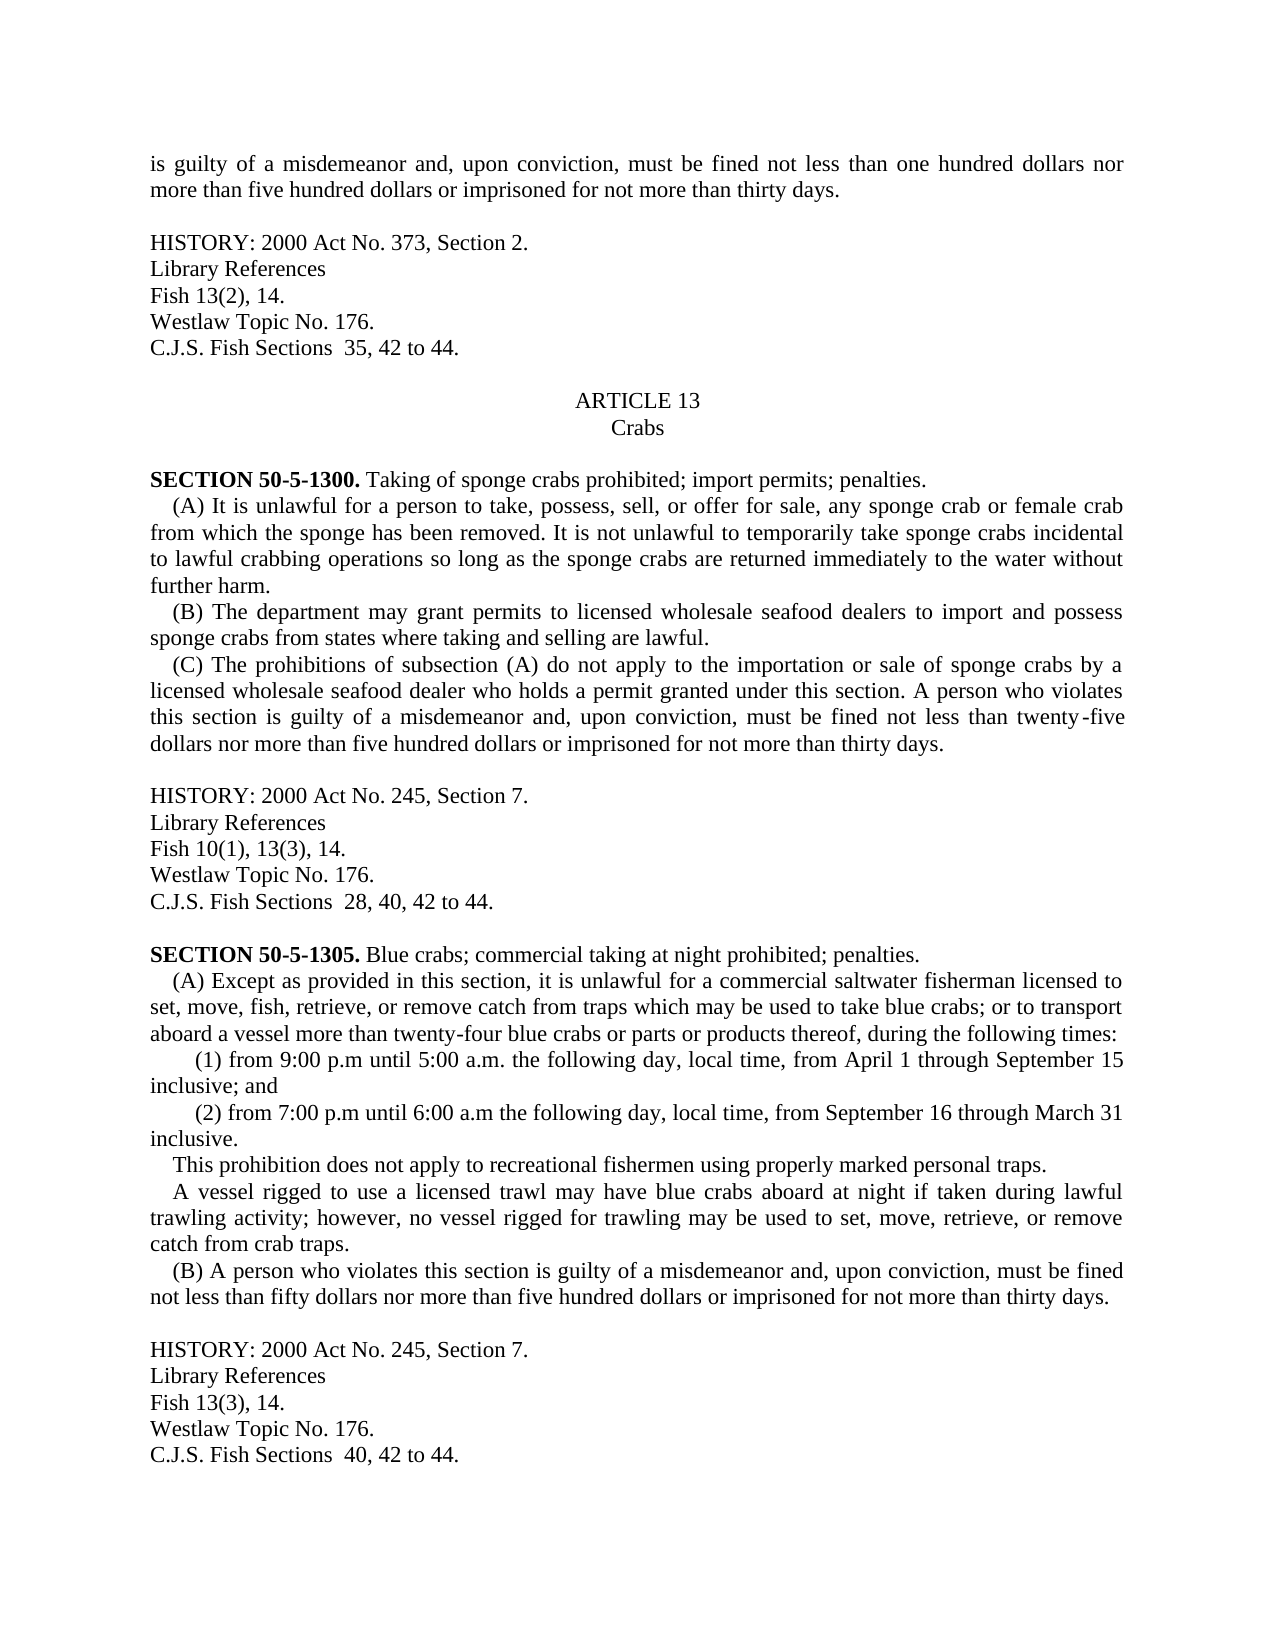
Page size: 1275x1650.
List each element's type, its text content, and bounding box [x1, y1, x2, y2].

text Fish 13(3), 14. [150, 1389, 1125, 1415]
text Library References [150, 1362, 1125, 1389]
text (C) The prohibitions of subsection (A) do not apply to the importation or sale of sponge crabs by a licensed wholesale seafood dealer who holds a permit granted under this section. A person who violates this section is guilty of a misdemeanor and, upon conviction, must be fined not less than twenty-five dollars nor more than five hundred dollars or imprisoned for not more than thirty days. [150, 651, 1125, 756]
text Crabs [150, 413, 1125, 440]
text C.J.S. Fish Sections 28, 40, 42 to 44. [150, 888, 1125, 914]
text (B) A person who violates this section is guilty of a misdemeanor and, upon conviction, must be fined not less than fifty dollars nor more than five hundred dollars or imprisoned for not more than thirty days. [150, 1257, 1125, 1309]
text (A) It is unlawful for a person to take, possess, sell, or offer for sale, any sponge crab or female crab from which the sponge has been removed. It is not unlawful to temporarily take sponge crabs incidental to lawful crabbing operations so long as the sponge crabs are returned immediately to the water without further harm. [150, 493, 1125, 598]
text Fish 10(1), 13(3), 14. [150, 835, 1125, 862]
text C.J.S. Fish Sections 40, 42 to 44. [150, 1441, 1125, 1468]
text Library References [150, 809, 1125, 835]
text HISTORY: 2000 Act No. 373, Section 2. [150, 229, 1125, 255]
text A vessel rigged to use a licensed trawl may have blue crabs aboard at night if taken during lawful trawling activity; however, no vessel rigged for trawling may be used to set, move, retrieve, or remove catch from crab traps. [150, 1178, 1125, 1257]
text HISTORY: 2000 Act No. 245, Section 7. [150, 1336, 1125, 1362]
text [150, 150, 1125, 203]
text (B) The department may grant permits to licensed wholesale seafood dealers to import and possess sponge crabs from states where taking and selling are lawful. [150, 598, 1125, 651]
text Library References [150, 255, 1125, 282]
text Westlaw Topic No. 176. [150, 308, 1125, 334]
text SECTION 50-5-1300. Taking of sponge crabs prohibited; import permits; penalties. [150, 466, 1125, 493]
text (1) from 9:00 p.m until 5:00 a.m. the following day, local time, from April 1 through September 15 inclusive; and [150, 1046, 1125, 1099]
text This prohibition does not apply to recreational fishermen using properly marked personal traps. [150, 1151, 1125, 1178]
text (A) Except as provided in this section, it is unlawful for a commercial saltwater fisherman licensed to set, move, fish, retrieve, or remove catch from traps which may be used to take blue crabs; or to transport aboard a vessel more than twenty-four blue crabs or parts or products thereof, during the following times: [150, 967, 1125, 1046]
text ARTICLE 13 [150, 387, 1125, 413]
text (2) from 7:00 p.m until 6:00 a.m the following day, local time, from September 16 through March 31 inclusive. [150, 1099, 1125, 1151]
text Fish 13(2), 14. [150, 282, 1125, 308]
text SECTION 50-5-1305. Blue crabs; commercial taking at night prohibited; penalties. [150, 941, 1125, 967]
text C.J.S. Fish Sections 35, 42 to 44. [150, 334, 1125, 361]
text HISTORY: 2000 Act No. 245, Section 7. [150, 782, 1125, 809]
text Westlaw Topic No. 176. [150, 862, 1125, 888]
text Westlaw Topic No. 176. [150, 1415, 1125, 1441]
